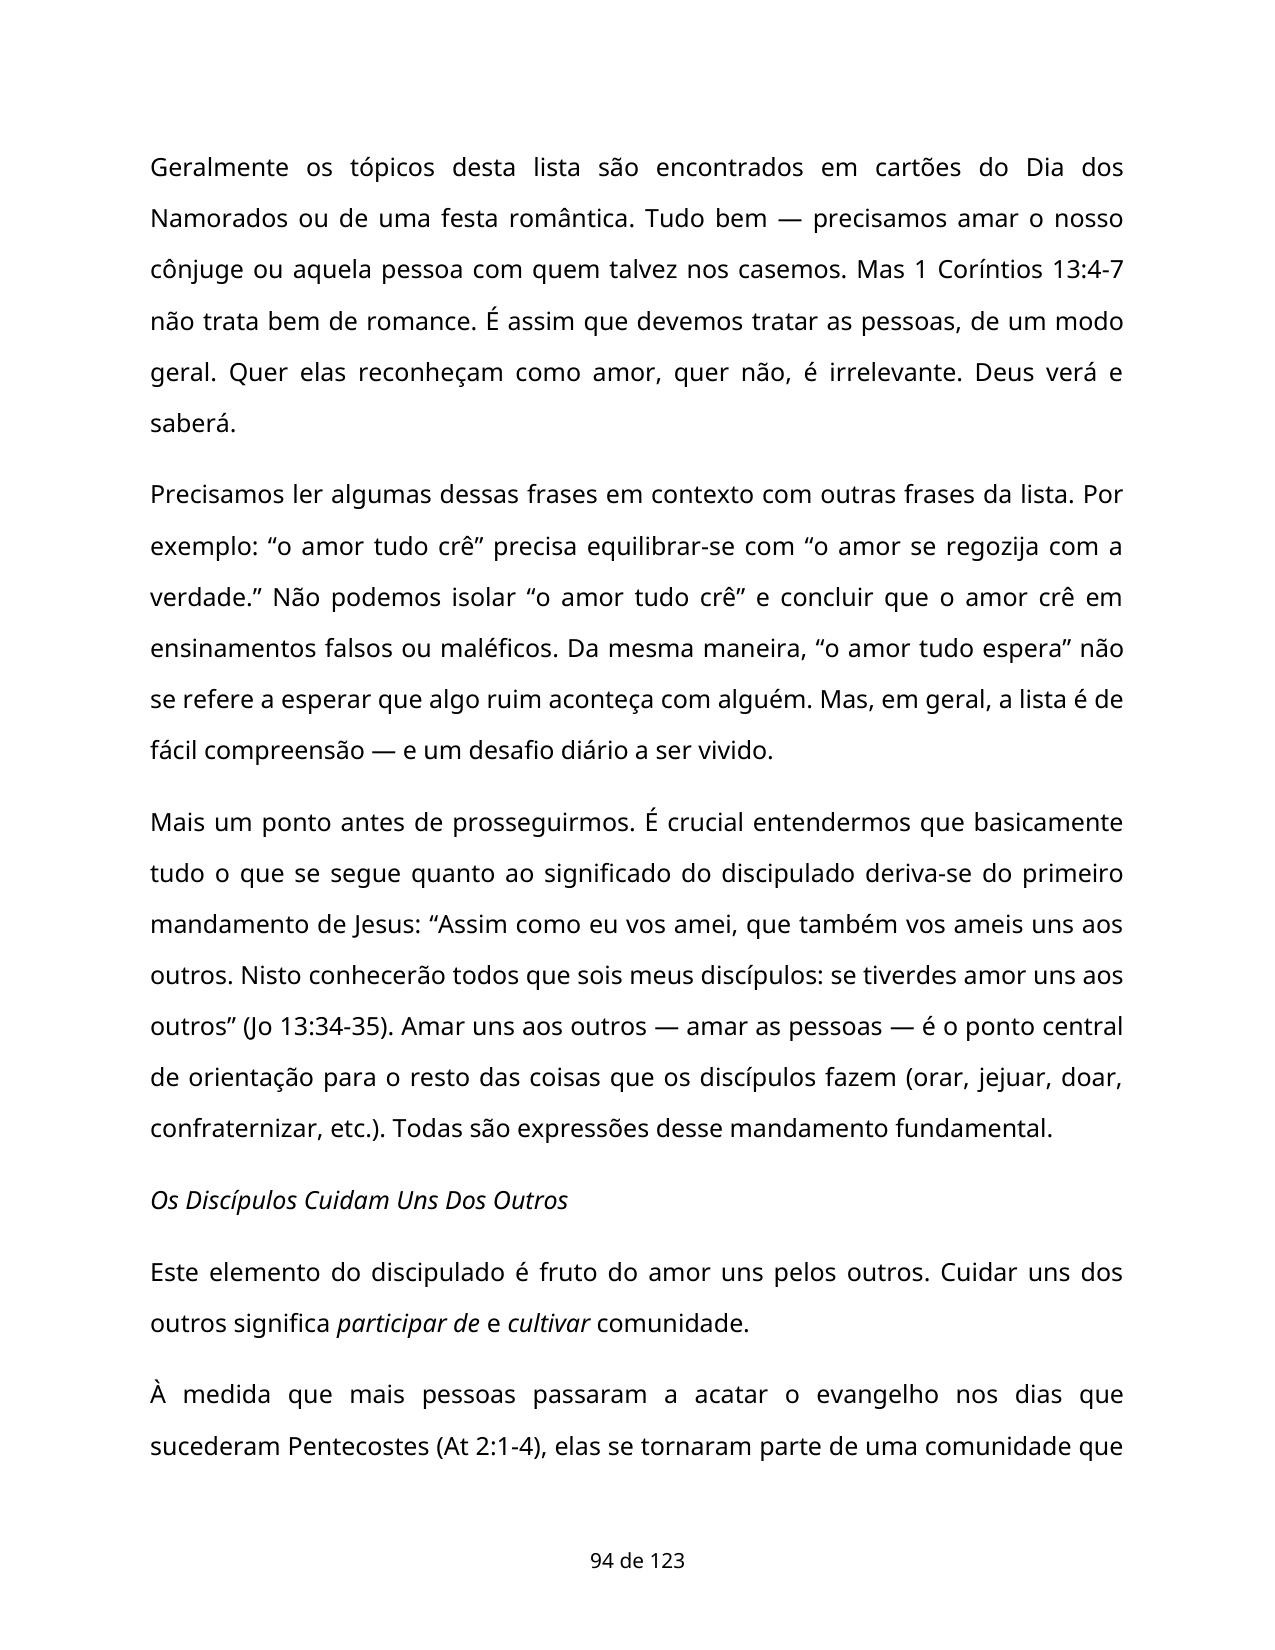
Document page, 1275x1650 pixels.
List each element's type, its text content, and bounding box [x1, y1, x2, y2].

text Precisamos ler algumas dessas frases em contexto com outras frases da lista. Por exemplo: “o amor tudo crê” precisa equilibrar-se com “o amor se regozija com a verdade.” Não podemos isolar “o amor tudo crê” e concluir que o amor crê em ensinamentos falsos ou maléficos. Da mesma maneira, “o amor tudo espera” não se refere a esperar que algo ruim aconteça com alguém. Mas, em geral, a lista é de fácil compreensão — e um desafio diário a ser vivido. [150, 477, 1125, 766]
text Geralmente os tópicos desta lista são encontrados em cartões do Dia dos Namorados ou de uma festa romântica. Tudo bem — precisamos amar o nosso cônjuge ou aquela pessoa com quem talvez nos casemos. Mas 1 Coríntios 13:4-7 não trata bem de romance. É assim que devemos tratar as pessoas, de um modo geral. Quer elas reconheçam como amor, quer não, é irrelevante. Deus verá e saberá. [150, 150, 1125, 439]
text Os Discípulos Cuidam Uns Dos Outros [150, 1182, 1012, 1216]
text Mais um ponto antes de prosseguirmos. É crucial entendermos que basicamente tudo o que se segue quanto ao significado do discipulado deriva-se do primeiro mandamento de Jesus: “Assim como eu vos amei, que também vos ameis uns aos outros. Nisto conhecerão todos que sois meus discípulos: se tiverdes amor uns aos outros” (Jo 13:34-35). Amar uns aos outros — amar as pessoas — é o ponto central de orientação para o resto das coisas que os discípulos fazem (orar, jejuar, doar, confraternizar, etc.). Todas são expressões desse mandamento fundamental. [150, 804, 1125, 1144]
text Este elemento do discipulado é fruto do amor uns pelos outros. Cuidar uns dos outros significa participar de e cultivar comunidade. [150, 1254, 1125, 1339]
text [150, 1377, 1125, 1462]
